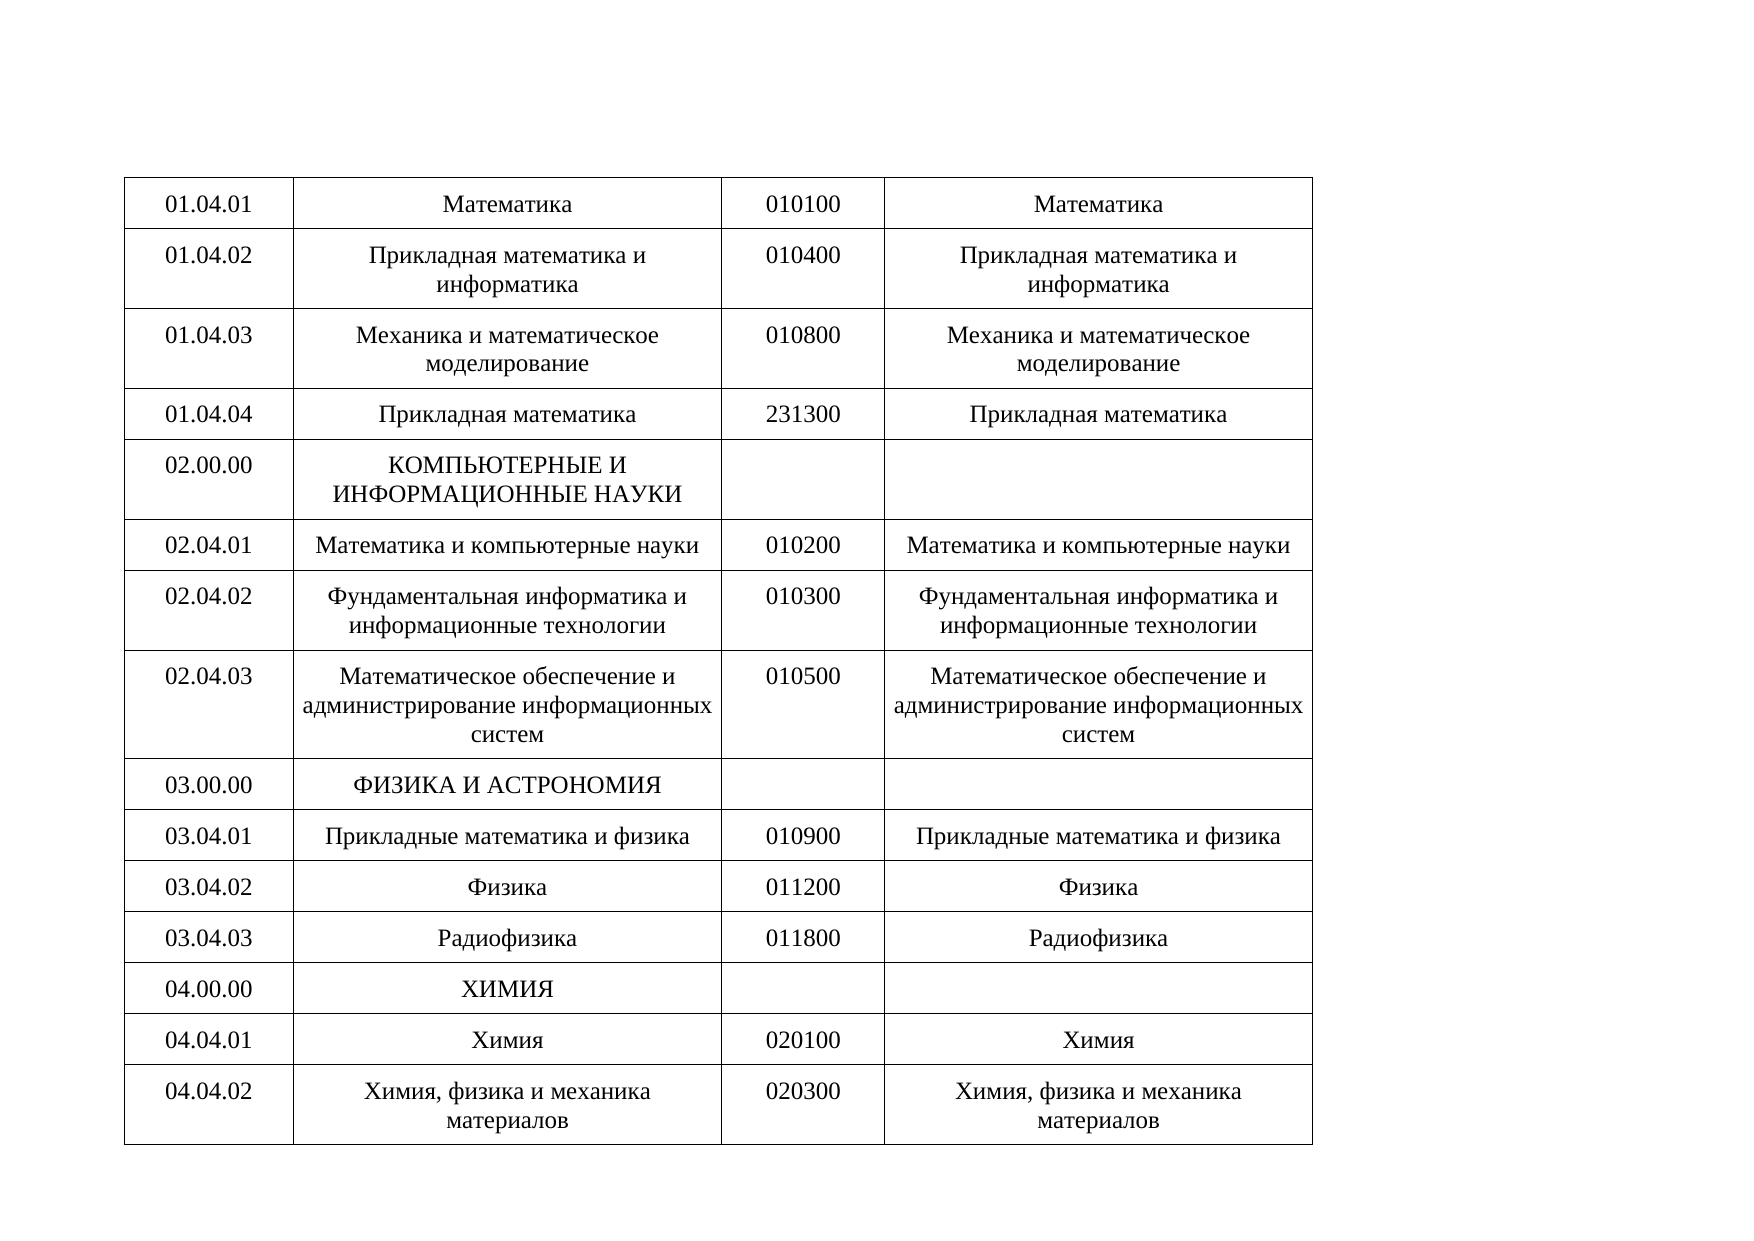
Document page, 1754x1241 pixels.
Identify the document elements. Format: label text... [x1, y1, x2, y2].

table_cell Механика и математическое моделирование [294, 309, 721, 388]
table_cell [885, 440, 1312, 519]
table_cell Физика [294, 861, 721, 911]
table_cell Прикладные математика и физика [294, 810, 721, 860]
table_cell Химия [885, 1014, 1312, 1064]
table_cell 020300 [722, 1065, 884, 1144]
table_cell 01.04.03 [125, 309, 293, 388]
table_cell 02.04.01 [125, 520, 293, 570]
table_cell Химия, физика и механика материалов [885, 1065, 1312, 1144]
table_cell 011800 [722, 912, 884, 962]
table_cell 03.04.03 [125, 912, 293, 962]
table_cell 02.04.02 [125, 571, 293, 649]
table_cell 01.04.04 [125, 389, 293, 439]
table_cell КОМПЬЮТЕРНЫЕ И ИНФОРМАЦИОННЫЕ НАУКИ [294, 440, 721, 519]
table_cell Прикладная математика [294, 389, 721, 439]
table_cell Математика и компьютерные науки [885, 520, 1312, 570]
table_cell [722, 440, 884, 519]
table_cell Фундаментальная информатика и информационные технологии [885, 571, 1312, 649]
table_cell 231300 [722, 389, 884, 439]
table_cell 04.00.00 [125, 963, 293, 1013]
table_cell 010800 [722, 309, 884, 388]
table_cell 010900 [722, 810, 884, 860]
table_cell [722, 759, 884, 809]
table_cell Радиофизика [294, 912, 721, 962]
table_cell Физика [885, 861, 1312, 911]
table_cell 03.04.02 [125, 861, 293, 911]
table_cell 010300 [722, 571, 884, 649]
table_cell Радиофизика [885, 912, 1312, 962]
table_cell 011200 [722, 861, 884, 911]
table_cell Математика и компьютерные науки [294, 520, 721, 570]
table_cell Прикладная математика [885, 389, 1312, 439]
table_cell Прикладные математика и физика [885, 810, 1312, 860]
table_cell 020100 [722, 1014, 884, 1064]
table_cell Химия, физика и механика материалов [294, 1065, 721, 1144]
table_cell 01.04.02 [125, 229, 293, 308]
table_cell 02.04.03 [125, 651, 293, 758]
table_cell 010100 [722, 178, 884, 228]
table_cell 03.00.00 [125, 759, 293, 809]
table_cell 02.00.00 [125, 440, 293, 519]
table_cell [885, 759, 1312, 809]
table_cell Химия [294, 1014, 721, 1064]
table_cell Математика [294, 178, 721, 228]
table_cell ФИЗИКА И АСТРОНОМИЯ [294, 759, 721, 809]
table_cell [885, 963, 1312, 1013]
table_cell Математическое обеспечение и администрирование информационных систем [294, 651, 721, 758]
table_cell Математика [885, 178, 1312, 228]
table_cell Математическое обеспечение и администрирование информационных систем [885, 651, 1312, 758]
table_cell 04.04.02 [125, 1065, 293, 1144]
table_cell 010200 [722, 520, 884, 570]
table_cell Прикладная математика и информатика [294, 229, 721, 308]
table_cell Прикладная математика и информатика [885, 229, 1312, 308]
table_cell ХИМИЯ [294, 963, 721, 1013]
table_cell 010500 [722, 651, 884, 758]
table_cell 03.04.01 [125, 810, 293, 860]
table_cell Механика и математическое моделирование [885, 309, 1312, 388]
table_cell [722, 963, 884, 1013]
table_cell Фундаментальная информатика и информационные технологии [294, 571, 721, 649]
table_cell 01.04.01 [125, 178, 293, 228]
table_cell 010400 [722, 229, 884, 308]
table_cell 04.04.01 [125, 1014, 293, 1064]
